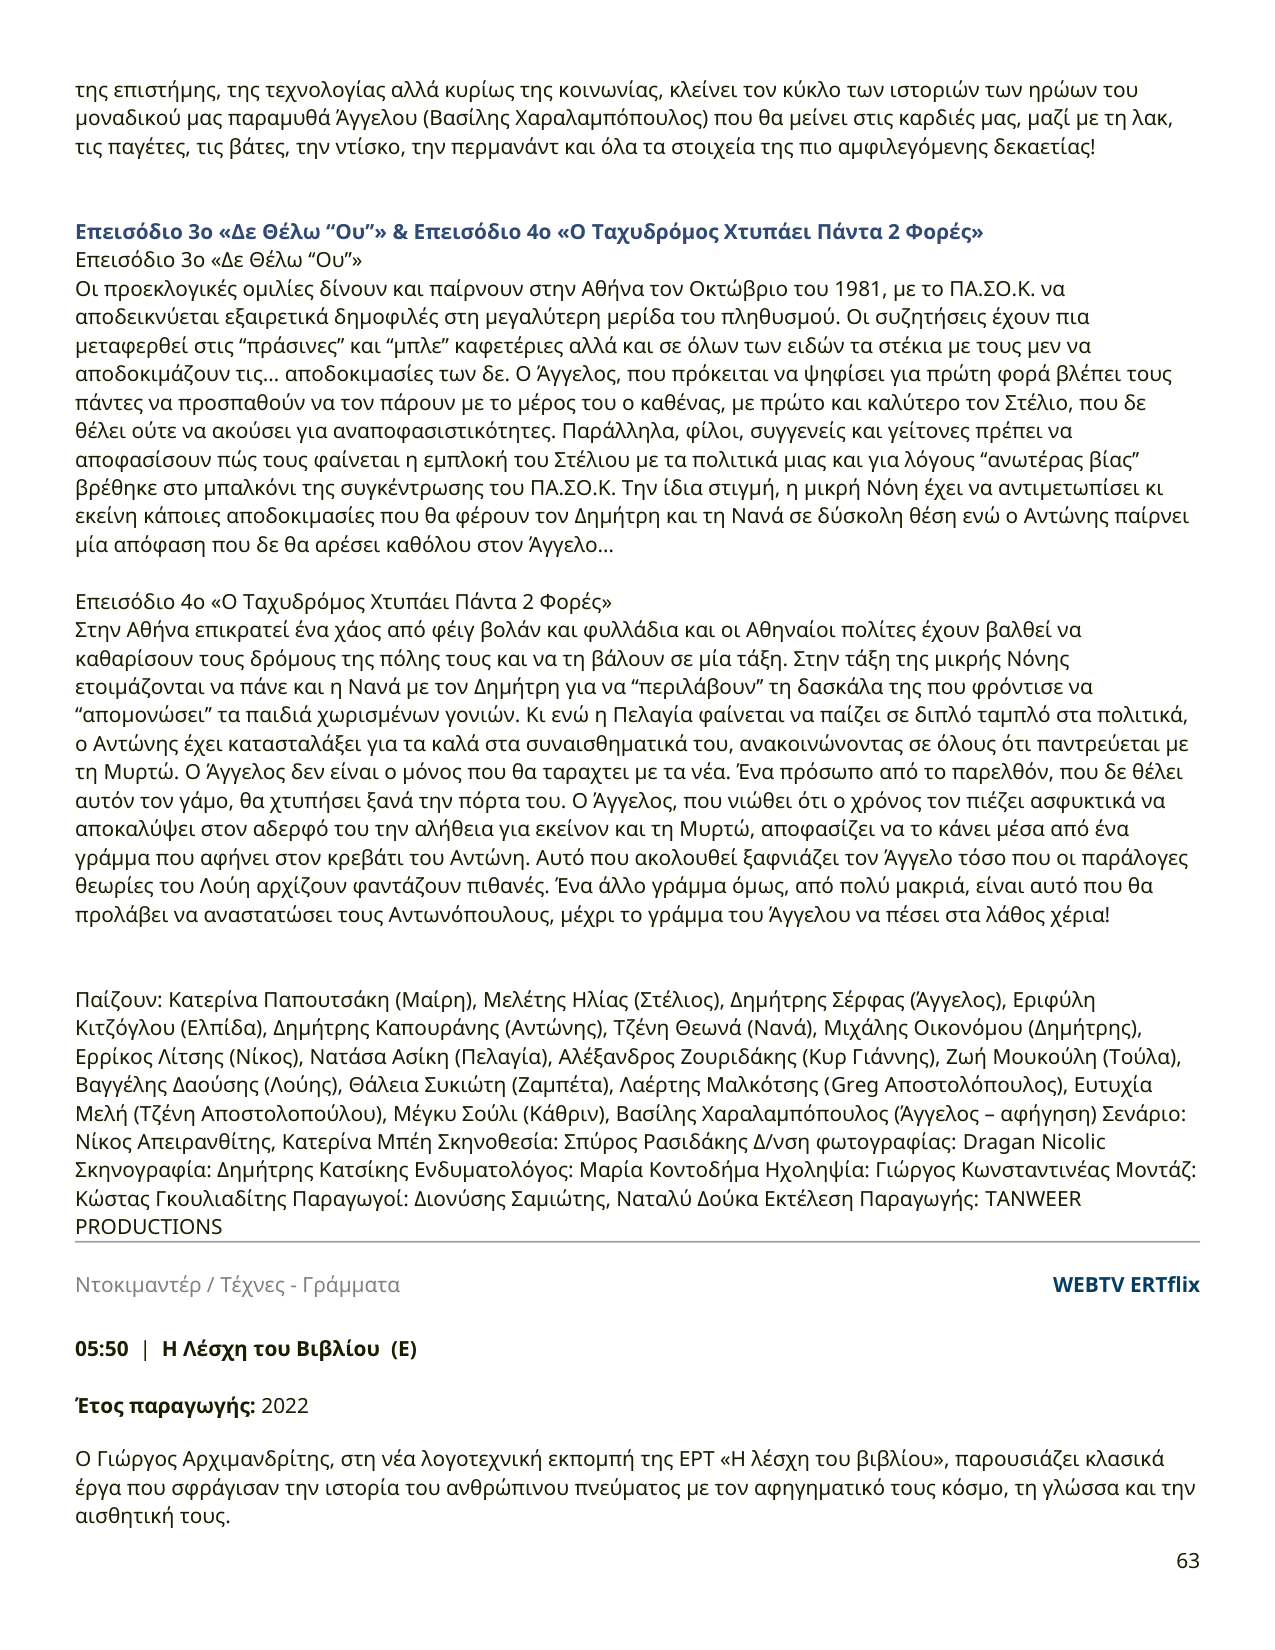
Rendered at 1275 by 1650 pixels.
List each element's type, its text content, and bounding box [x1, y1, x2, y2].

text Επεισόδιο 3ο «Δε Θέλω ‘‘Ου’’» & Επεισόδιο 4ο «Ο Ταχυδρόμος Χτυπάει Πάντα 2 Φορές» [75, 160, 1200, 246]
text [75, 75, 1200, 160]
text 05:50 | Η Λέσχη του Βιβλίου (E) Έτος παραγωγής: 2022 [75, 1298, 1200, 1419]
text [75, 1444, 1200, 1530]
text Επεισόδιο 3ο «Δε Θέλω ‘‘Ου’’» Οι προεκλογικές ομιλίες δίνουν και παίρνουν στην Αθήνα τον Οκτώβριο του 1981, με το ΠΑ.ΣΟ.Κ. να αποδεικνύεται εξαιρετικά δημοφιλές στη μεγαλύτερη μερίδα του πληθυσμού. Οι συζητήσεις έχουν πια μεταφερθεί στις ‘‘πράσινες’’ και ‘‘μπλε’’ καφετέριες αλλά και σε όλων των ειδών τα στέκια με τους μεν να αποδοκιμάζουν τις… αποδοκιμασίες των δε. Ο Άγγελος, που πρόκειται να ψηφίσει για πρώτη φορά βλέπει τους πάντες να προσπαθούν να τον πάρουν με το μέρος του ο καθένας, με πρώτο και καλύτερο τον Στέλιο, που δε θέλει ούτε να ακούσει για αναποφασιστικότητες. Παράλληλα, φίλοι, συγγενείς και γείτονες πρέπει να αποφασίσουν πώς τους φαίνεται η εμπλοκή του Στέλιου με τα πολιτικά μιας και για λόγους ‘‘ανωτέρας βίας’’ βρέθηκε στο μπαλκόνι της συγκέντρωσης του ΠΑ.ΣΟ.Κ. Την ίδια στιγμή, η μικρή Νόνη έχει να αντιμετωπίσει κι εκείνη κάποιες αποδοκιμασίες που θα φέρουν τον Δημήτρη και τη Νανά σε δύσκολη θέση ενώ ο Αντώνης παίρνει μία απόφαση που δε θα αρέσει καθόλου στον Άγγελο… Επεισόδιο 4ο «Ο Ταχυδρόμος Χτυπάει Πάντα 2 Φορές» Στην Αθήνα επικρατεί ένα χάος από φέιγ βολάν και φυλλάδια και οι Αθηναίοι πολίτες έχουν βαλθεί να καθαρίσουν τους δρόμους της πόλης τους και να τη βάλουν σε μία τάξη. Στην τάξη της μικρής Νόνης ετοιμάζονται να πάνε και η Νανά με τον Δημήτρη για να ‘‘περιλάβουν’’ τη δασκάλα της που φρόντισε να ‘‘απομονώσει’’ τα παιδιά χωρισμένων γονιών. Κι ενώ η Πελαγία φαίνεται να παίζει σε διπλό ταμπλό στα πολιτικά, ο Αντώνης έχει κατασταλάξει για τα καλά στα συναισθηματικά του, ανακοινώνοντας σε όλους ότι παντρεύεται με τη Μυρτώ. Ο Άγγελος δεν είναι ο μόνος που θα ταραχτει με τα νέα. Ένα πρόσωπο από το παρελθόν, που δε θέλει αυτόν τον γάμο, θα χτυπήσει ξανά την πόρτα του. Ο Άγγελος, που νιώθει ότι ο χρόνος τον πιέζει ασφυκτικά να αποκαλύψει στον αδερφό του την αλήθεια για εκείνον και τη Μυρτώ, αποφασίζει να το κάνει μέσα από ένα γράμμα που αφήνει στον κρεβάτι του Αντώνη. Αυτό που ακολουθεί ξαφνιάζει τον Άγγελο τόσο που οι παράλογες θεωρίες του Λούη αρχίζουν φαντάζουν πιθανές. Ένα άλλο γράμμα όμως, από πολύ μακριά, είναι αυτό που θα προλάβει να αναστατώσει τους Αντωνόπουλους, μέχρι το γράμμα του Άγγελου να πέσει στα λάθος χέρια! [75, 246, 1200, 928]
table_header Ντοκιμαντέρ / Τέχνες - Γράμματα [75, 1270, 637, 1298]
table_header WEBTV ERTflix [638, 1270, 1200, 1298]
text Παίζουν: Κατερίνα Παπουτσάκη (Μαίρη), Μελέτης Ηλίας (Στέλιος), Δημήτρης Σέρφας (Άγγελος), Εριφύλη Κιτζόγλου (Ελπίδα), Δημήτρης Καπουράνης (Αντώνης), Τζένη Θεωνά (Νανά), Μιχάλης Οικονόμου (Δημήτρης), Ερρίκος Λίτσης (Νίκος), Νατάσα Ασίκη (Πελαγία), Αλέξανδρος Ζουριδάκης (Κυρ Γιάννης), Ζωή Μουκούλη (Τούλα), Βαγγέλης Δαούσης (Λούης), Θάλεια Συκιώτη (Ζαμπέτα), Λαέρτης Μαλκότσης (Greg Αποστολόπουλος), Ευτυχία Μελή (Τζένη Αποστολοπούλου), Μέγκυ Σούλι (Κάθριν), Βασίλης Χαραλαμπόπουλος (Άγγελος – αφήγηση) Σενάριο: Νίκος Απειρανθίτης, Κατερίνα Μπέη Σκηνοθεσία: Σπύρος Ρασιδάκης Δ/νση φωτογραφίας: Dragan Nicolic Σκηνογραφία: Δημήτρης Κατσίκης Ενδυματολόγος: Μαρία Κοντοδήμα Ηχοληψία: Γιώργος Κωνσταντινέας Μοντάζ: Κώστας Γκουλιαδίτης Παραγωγοί: Διονύσης Σαμιώτης, Ναταλύ Δούκα Εκτέλεση Παραγωγής: TANWEER PRODUCTIONS [75, 928, 1200, 1240]
